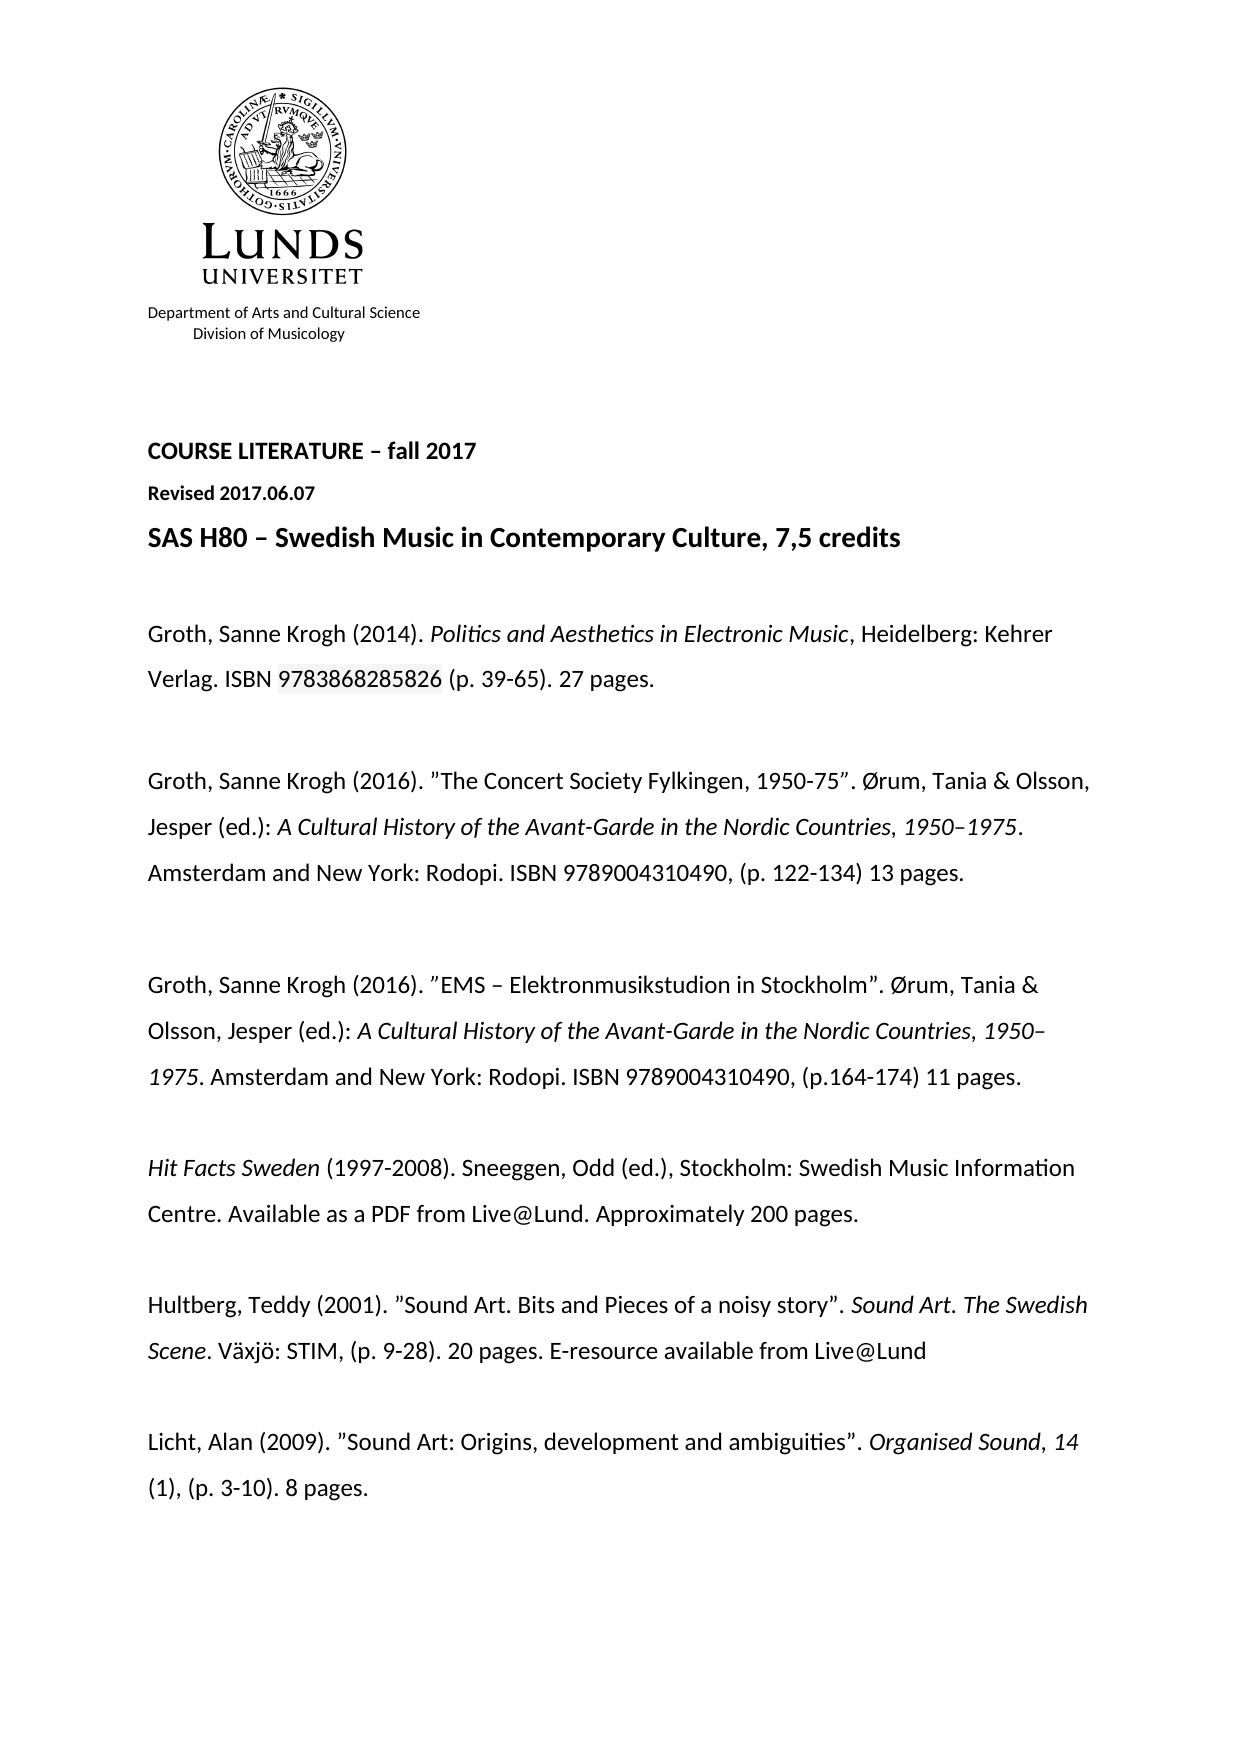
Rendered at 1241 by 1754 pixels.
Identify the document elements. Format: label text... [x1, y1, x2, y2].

text Groth, Sanne Krogh (2016). ”EMS – Elektronmusikstudion in Stockholm”. Ørum, Tania & Olsson, Jesper (ed.): A Cultural History of the Avant-Garde in the Nordic Countries, 1950–1975. Amsterdam and New York: Rodopi. ISBN 9789004310490, (p.164-174) 11 pages. [148, 969, 1093, 1091]
text Licht, Alan (2009). ”Sound Art: Origins, development and ambiguities”. Organised Sound, 14 (1), (p. 3-10). 8 pages. [148, 1427, 1093, 1503]
text Groth, Sanne Krogh (2014). Politics and Aesthetics in Electronic Music, Heidelberg: Kehrer Verlag. ISBN 9783868285826 (p. 39-65). 27 pages. [148, 618, 1093, 694]
picture [202, 87, 363, 288]
text Hit Facts Sweden (1997-2008). Sneeggen, Odd (ed.), Stockholm: Swedish Music Information Centre. Available as a PDF from Live@Lund. Approximately 200 pages. [148, 1152, 1093, 1228]
text Revised 2017.06.07 [148, 481, 1093, 506]
text Groth, Sanne Krogh (2016). ”The Concert Society Fylkingen, 1950-75”. Ørum, Tania & Olsson, Jesper (ed.): A Cultural History of the Avant-Garde in the Nordic Countries, 1950–1975. Amsterdam and New York: Rodopi. ISBN 9789004310490, (p. 122-134) 13 pages. [148, 766, 1093, 887]
text Hultberg, Teddy (2001). ”Sound Art. Bits and Pieces of a noisy story”. Sound Art. The Swedish Scene. Växjö: STIM, (p. 9-28). 20 pages. E-resource available from Live@Lund [148, 1289, 1093, 1366]
text COURSE LITERATURE – fall 2017 [148, 435, 1093, 465]
text SAS H80 – Swedish Music in Contemporary Culture, 7,5 credits [148, 519, 1093, 554]
